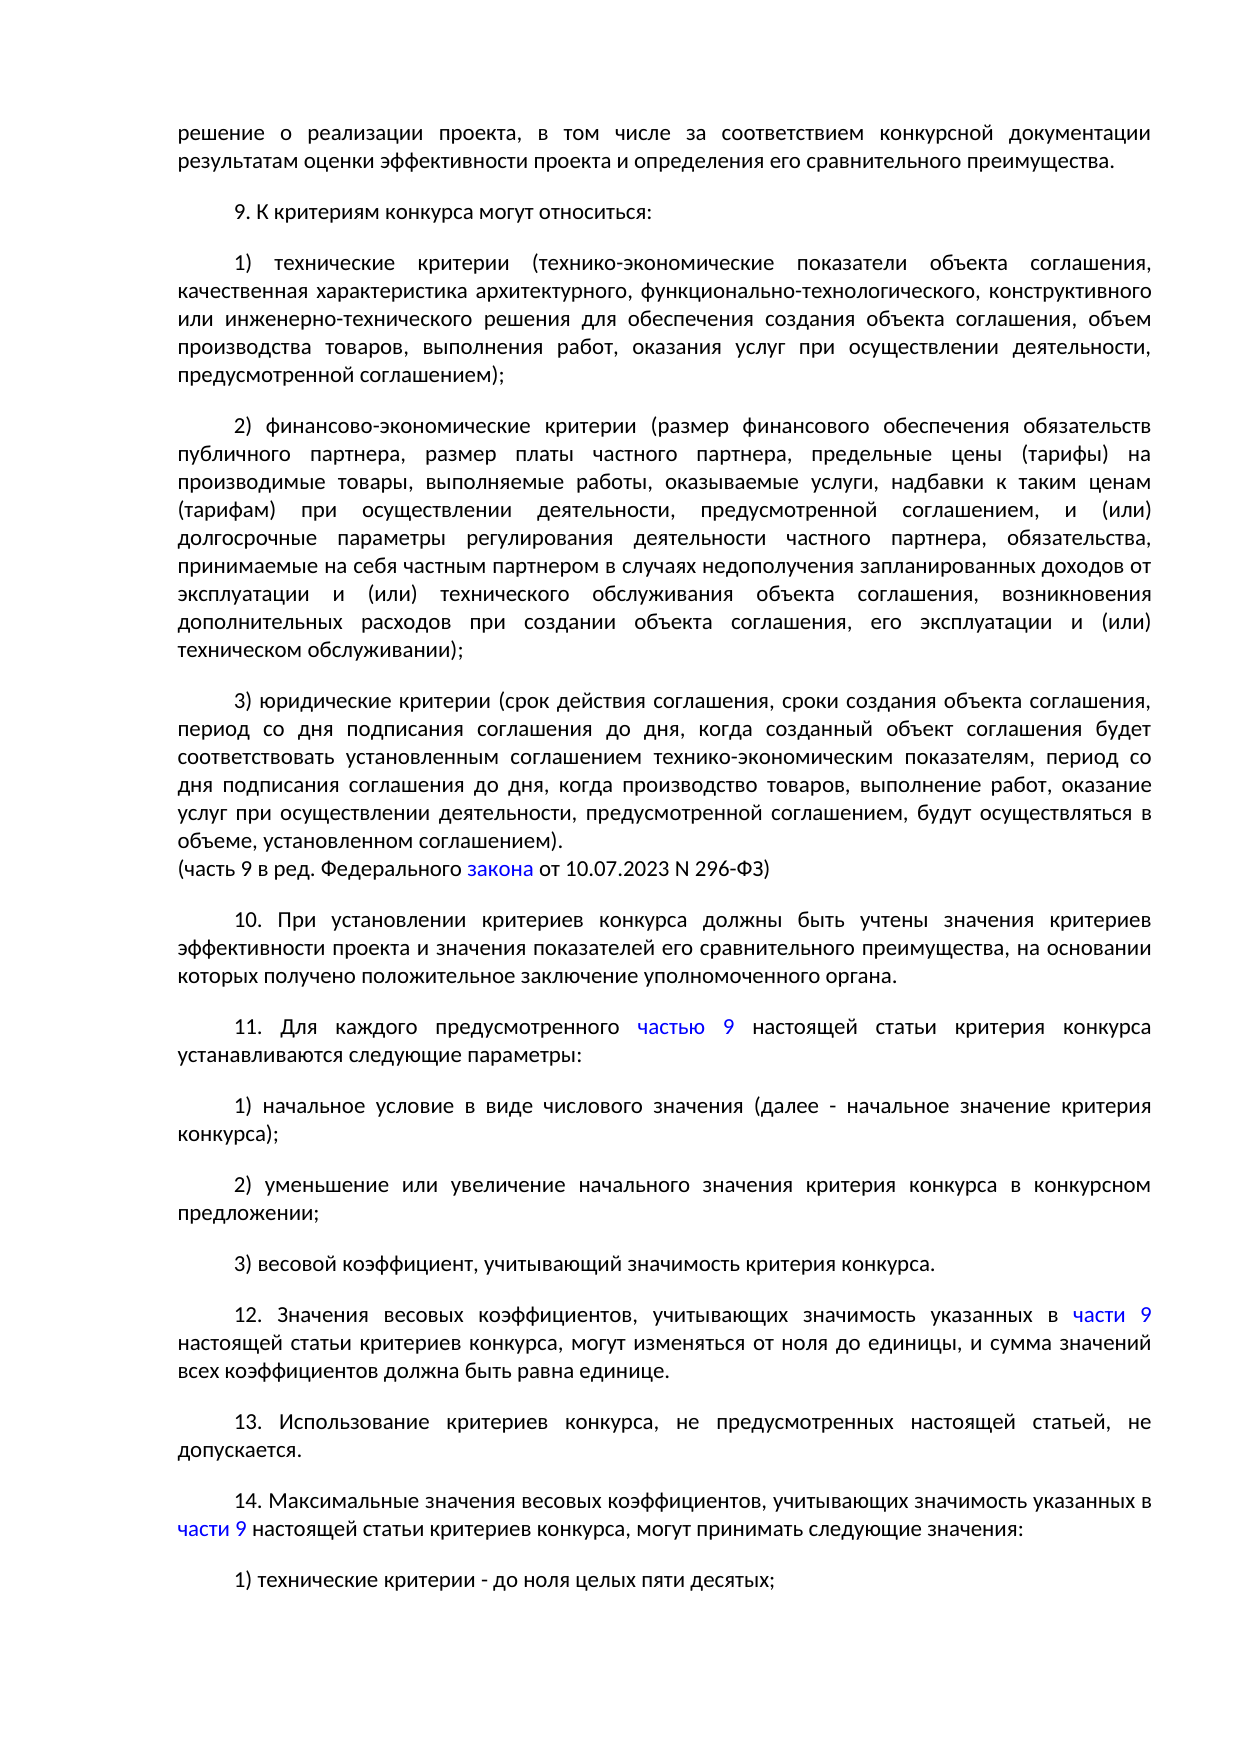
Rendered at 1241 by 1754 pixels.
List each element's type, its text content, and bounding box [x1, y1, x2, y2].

text 1) технические критерии (технико-экономические показатели объекта соглашения, качественная характеристика архитектурного, функционально-технологического, конструктивного или инженерно-технического решения для обеспечения создания объекта соглашения, объем производства товаров, выполнения работ, оказания услуг при осуществлении деятельности, предусмотренной соглашением); [177, 248, 1152, 388]
text 2) уменьшение или увеличение начального значения критерия конкурса в конкурсном предложении; [177, 1170, 1152, 1226]
text 1) технические критерии - до ноля целых пяти десятых; [177, 1565, 1152, 1593]
text 14. Максимальные значения весовых коэффициентов, учитывающих значимость указанных в части 9 настоящей статьи критериев конкурса, могут принимать следующие значения: [177, 1486, 1152, 1542]
text 11. Для каждого предусмотренного частью 9 настоящей статьи критерия конкурса устанавливаются следующие параметры: [177, 1012, 1152, 1068]
text 12. Значения весовых коэффициентов, учитывающих значимость указанных в части 9 настоящей статьи критериев конкурса, могут изменяться от ноля до единицы, и сумма значений всех коэффициентов должна быть равна единице. [177, 1300, 1152, 1384]
text 3) весовой коэффициент, учитывающий значимость критерия конкурса. [177, 1249, 1152, 1277]
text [177, 118, 1152, 174]
text 3) юридические критерии (срок действия соглашения, сроки создания объекта соглашения, период со дня подписания соглашения до дня, когда созданный объект соглашения будет соответствовать установленным соглашением технико-экономическим показателям, период со дня подписания соглашения до дня, когда производство товаров, выполнение работ, оказание услуг при осуществлении деятельности, предусмотренной соглашением, будут осуществляться в объеме, установленном соглашением). [177, 686, 1152, 854]
text 13. Использование критериев конкурса, не предусмотренных настоящей статьей, не допускается. [177, 1407, 1152, 1463]
text (часть 9 в ред. Федерального закона от 10.07.2023 N 296-ФЗ) [177, 854, 1152, 882]
text 2) финансово-экономические критерии (размер финансового обеспечения обязательств публичного партнера, размер платы частного партнера, предельные цены (тарифы) на производимые товары, выполняемые работы, оказываемые услуги, надбавки к таким ценам (тарифам) при осуществлении деятельности, предусмотренной соглашением, и (или) долгосрочные параметры регулирования деятельности частного партнера, обязательства, принимаемые на себя частным партнером в случаях недополучения запланированных доходов от эксплуатации и (или) технического обслуживания объекта соглашения, возникновения дополнительных расходов при создании объекта соглашения, его эксплуатации и (или) техническом обслуживании); [177, 411, 1152, 663]
text 9. К критериям конкурса могут относиться: [177, 197, 1152, 225]
text 1) начальное условие в виде числового значения (далее - начальное значение критерия конкурса); [177, 1091, 1152, 1147]
text 10. При установлении критериев конкурса должны быть учтены значения критериев эффективности проекта и значения показателей его сравнительного преимущества, на основании которых получено положительное заключение уполномоченного органа. [177, 905, 1152, 989]
